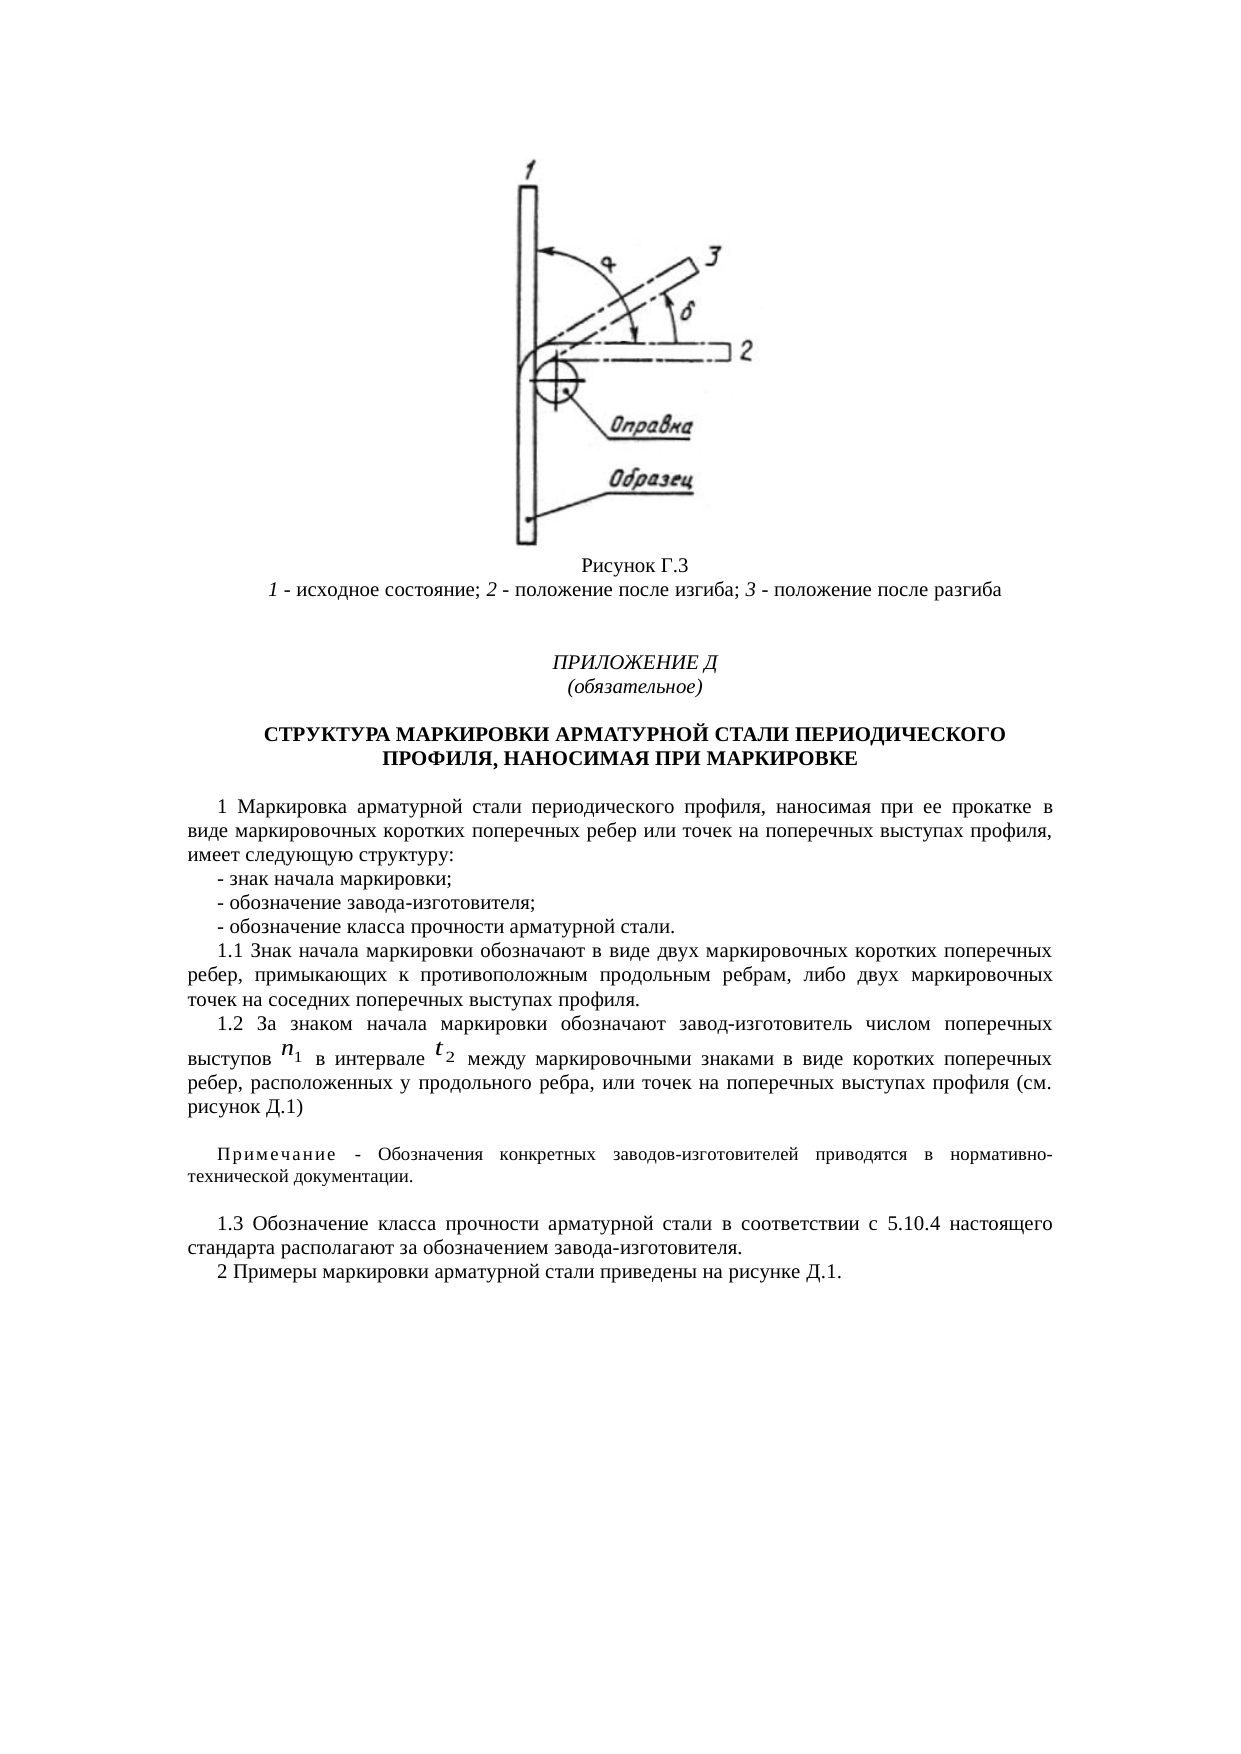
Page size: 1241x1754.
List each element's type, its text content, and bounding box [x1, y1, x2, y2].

text 1.1 Знак начала маркировки обозначают в виде двух маркировочных коротких поперечных ребер, примыкающих к противоположным продольным ребрам, либо двух маркировочных точек на соседних поперечных выступах профиля. [187, 938, 1053, 1010]
text Рисунок Г.3 [187, 553, 1053, 577]
text - обозначение класса прочности арматурной стали. [187, 914, 1053, 938]
text 1 Маркировка арматурной стали периодического профиля, наносимая при ее прокатке в виде маркировочных коротких поперечных ребер или точек на поперечных выступах профиля, имеет следующую структуру: [187, 794, 1053, 866]
subtitle ПРИЛОЖЕНИЕ Д [187, 649, 1053, 673]
text 2 Примеры маркировки арматурной стали приведены на рисунке Д.1. [187, 1259, 1053, 1283]
subtitle СТРУКТУРА МАРКИРОВКИ АРМАТУРНОЙ СТАЛИ ПЕРИОДИЧЕСКОГО ПРОФИЛЯ НАНОСИМАЯ ПРИ МАРКИРОВКЕ [187, 722, 1053, 770]
text Примечание - Обозначения конкретных заводов-изготовителей приводятся в нормативно-технической документации. [187, 1142, 1053, 1187]
text 1 - исходное состояние; 2 - положение после изгиба; 3 - положение после разгиба [187, 577, 1053, 601]
text 1.3 Обозначение класса прочности арматурной стали в соответствии с 5.10.4 настоящего стандарта располагают за обозначением завода-изготовителя. [187, 1211, 1053, 1259]
text 1.2 За знаком начала маркировки обозначают завод-изготовитель числом поперечных выступов в интервале между маркировочными знаками в виде коротких поперечных ребер, расположенных у продольного ребра, или точек на поперечных выступах профиля (см. рисунок Д.1) [187, 1010, 1053, 1118]
text - обозначение завода-изготовителя; [187, 890, 1053, 914]
picture [505, 149, 765, 554]
text - знак начала маркировки; [187, 866, 1053, 890]
subtitle (обязательное) [187, 673, 1053, 698]
